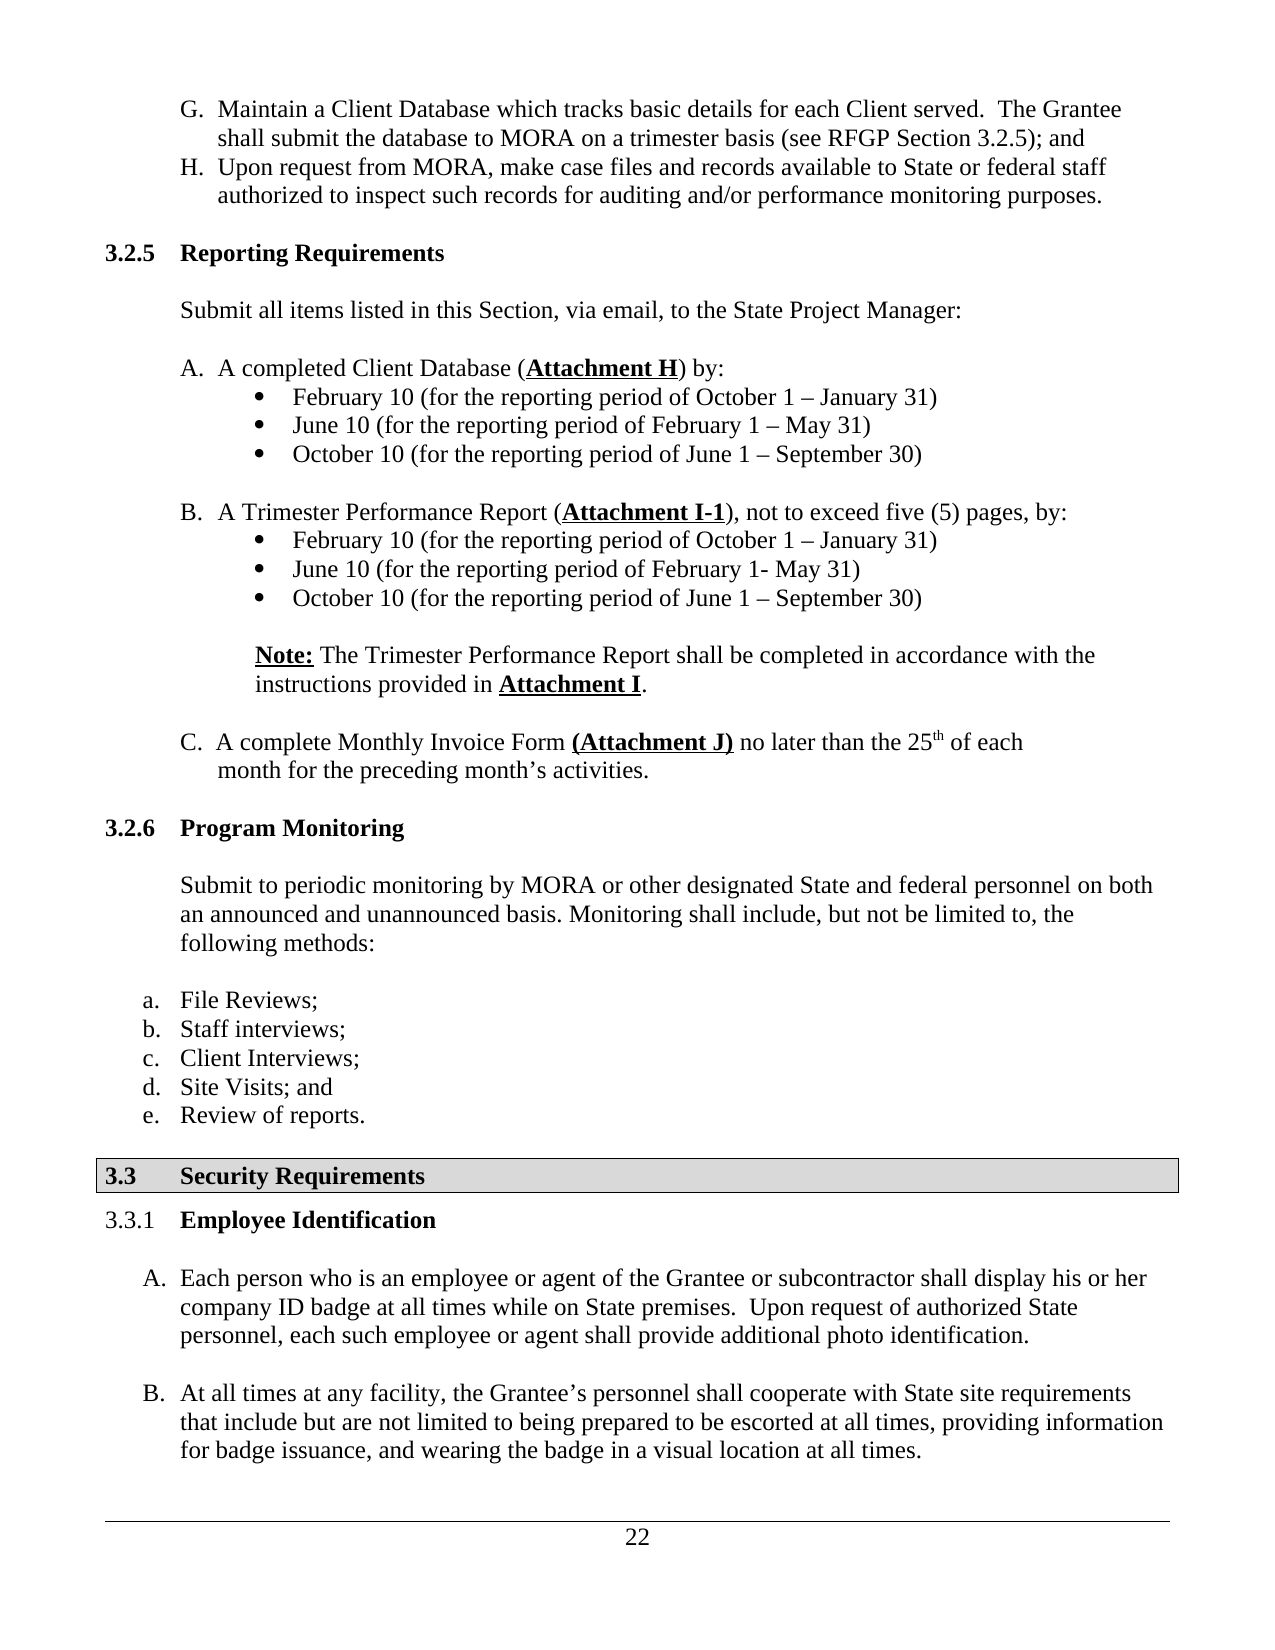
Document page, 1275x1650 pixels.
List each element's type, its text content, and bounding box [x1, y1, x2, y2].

list October 10 (for the reporting period of June 1 – September 30) [255, 583, 1170, 612]
list Site Visits; and [105, 1072, 1170, 1100]
list February 10 (for the reporting period of October 1 – January 31) [255, 382, 1170, 410]
list A Trimester Performance Report (Attachment I-1), not to exceed five (5) pages, by: [180, 497, 1170, 525]
list Client Interviews; [105, 1043, 1170, 1072]
list Staff interviews; [105, 1014, 1170, 1043]
text Submit to periodic monitoring by MORA or other designated State and federal personnel on both an announced and unannounced basis. Monitoring shall include, but not be limited to, the following methods: [180, 870, 1170, 957]
list October 10 (for the reporting period of June 1 – September 30) [255, 439, 1170, 468]
text Note: The Trimester Performance Report shall be completed in accordance with the instructions provided in Attachment I. [255, 640, 1170, 698]
list June 10 (for the reporting period of February 1- May 31) [255, 554, 1170, 583]
list A completed Client Database (Attachment H) by: [180, 353, 1170, 382]
list Program Monitoring [105, 813, 1170, 842]
list Submit all items listed in this Section, via email, to the State Project Manager: [180, 295, 1170, 324]
list File Reviews; [105, 985, 1170, 1014]
list Upon request from MORA, make case files and records available to State or federal staff authorized to inspect such records for auditing and/or performance monitoring purposes. [180, 152, 1170, 209]
subtitle 3.3 Security Requirements [97, 1159, 1178, 1192]
list Review of reports. [105, 1100, 1170, 1129]
text month for the preceding month’s activities. [180, 755, 1170, 784]
text 3.3.1 Employee Identification [105, 1205, 1170, 1234]
list Maintain a Client Database which tracks basic details for each Client served. The Grantee shall submit the database to MORA on a trimester basis (see RFGP Section 3.2.5); and [180, 94, 1170, 152]
list February 10 (for the reporting period of October 1 – January 31) [255, 525, 1170, 554]
text C. A complete Monthly Invoice Form (Attachment J) no later than the 25th of each [180, 727, 1170, 755]
list Each person who is an employee or agent of the Grantee or subcontractor shall display his or her company ID badge at all times while on State premises. Upon request of authorized State personnel, each such employee or agent shall provide additional photo identification. [142, 1263, 1170, 1349]
list At all times at any facility, the Grantee’s personnel shall cooperate with State site requirements that include but are not limited to being prepared to be escorted at all times, providing information for badge issuance, and wearing the badge in a visual location at all times. [142, 1378, 1170, 1464]
list Reporting Requirements [105, 238, 1170, 267]
list June 10 (for the reporting period of February 1 – May 31) [255, 410, 1170, 439]
